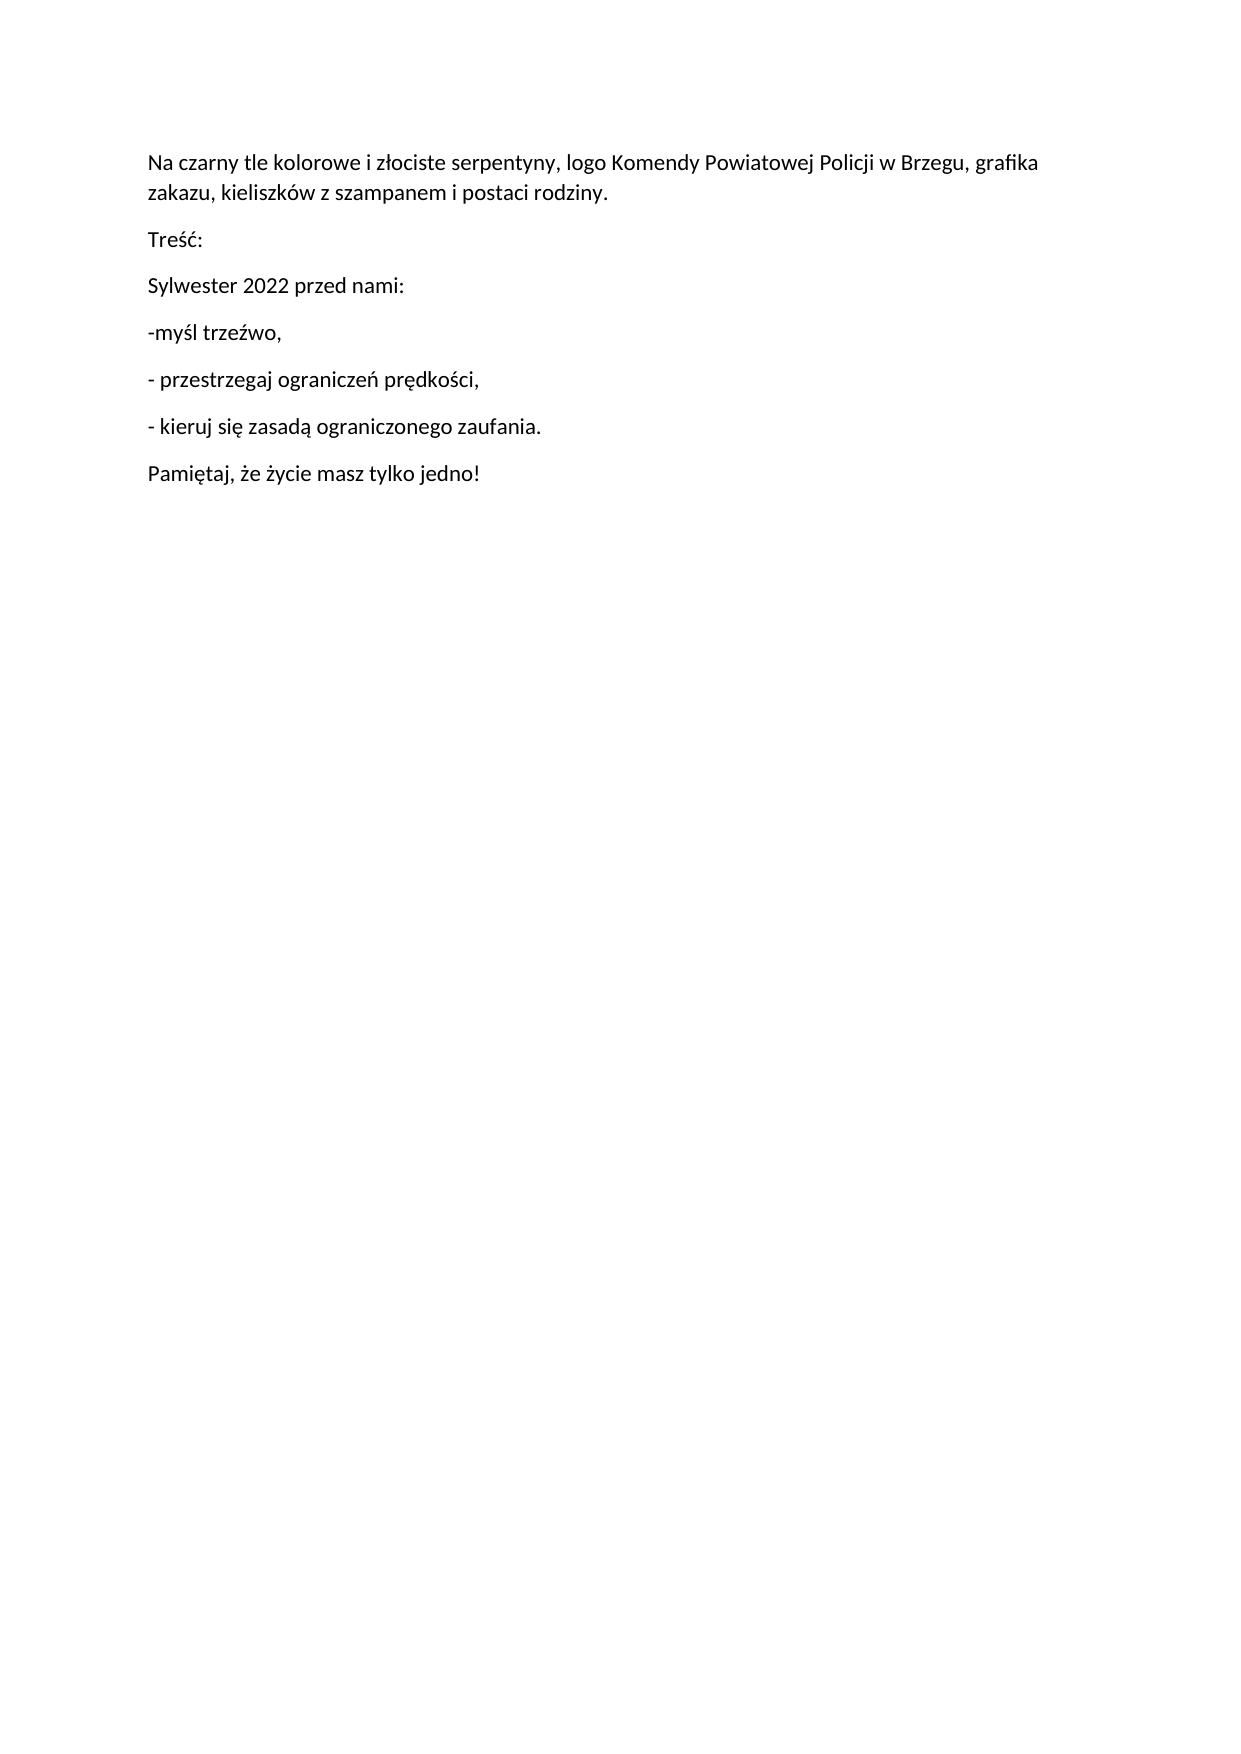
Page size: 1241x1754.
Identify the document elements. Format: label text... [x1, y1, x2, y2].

text -myśl trzeźwo, [148, 318, 1093, 346]
text - przestrzegaj ograniczeń prędkości, [148, 365, 1093, 393]
text Sylwester 2022 przed nami: [148, 272, 1093, 299]
text Na czarny tle kolorowe i złociste serpentyny, logo Komendy Powiatowej Policji w Brzegu, grafika zakazu, kieliszków z szampanem i postaci rodziny. [148, 148, 1093, 206]
text Treść: [148, 225, 1093, 253]
text - kieruj się zasadą ograniczonego zaufania. [148, 412, 1093, 440]
text Pamiętaj, że życie masz tylko jedno! [148, 459, 1093, 487]
